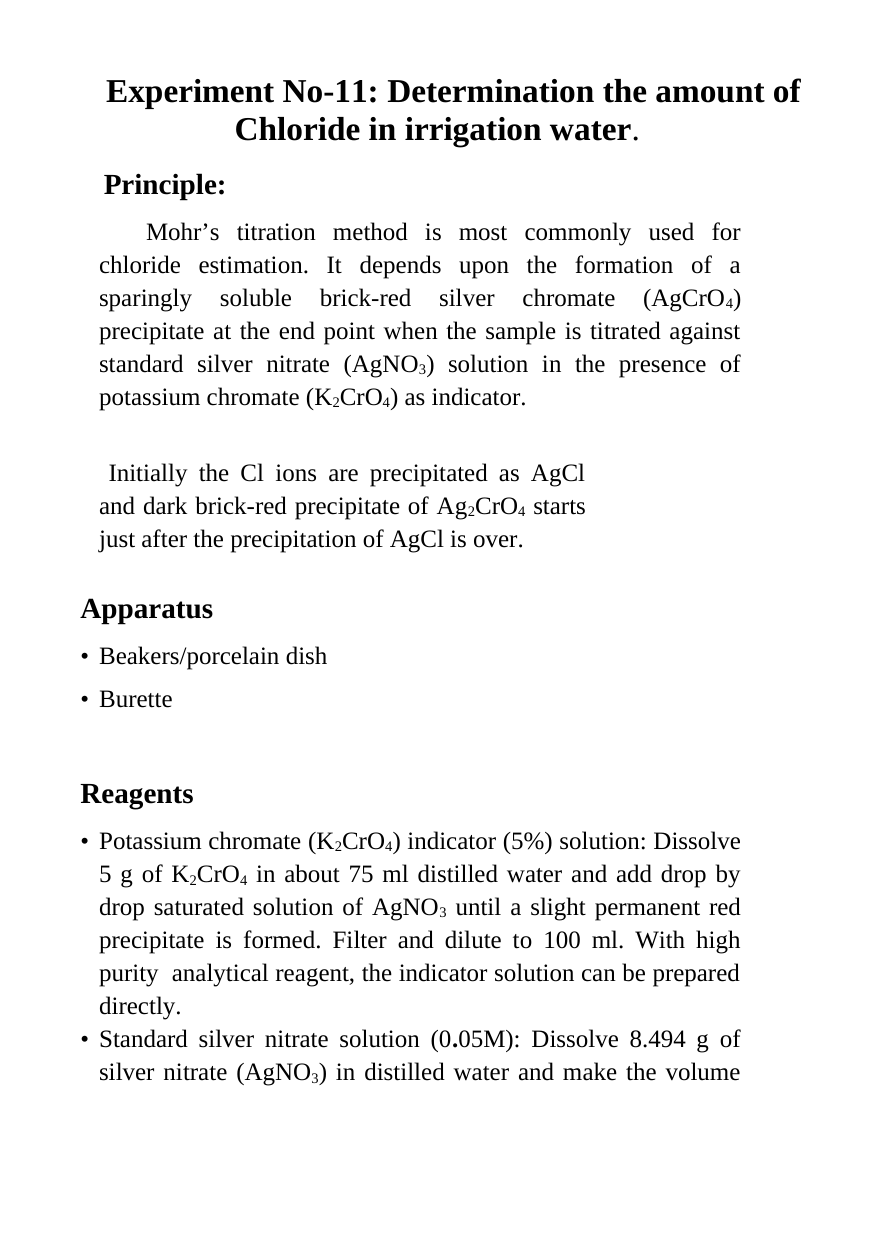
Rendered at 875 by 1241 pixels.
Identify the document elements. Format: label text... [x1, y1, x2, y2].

text Initially the Cl ions are precipitated as AgCl and dark brick-red precipitate of Ag2CrO4 starts just after the precipitation of AgCl is over. [99, 458, 586, 553]
subtitle Principle: [103, 167, 803, 200]
list Potassium chromate (K2CrO4) indicator (5%) solution: Dissolve 5 g of K2CrO4 in about 75 ml distilled water and add drop by drop saturated solution of AgNO3 until a slight permanent red precipitate is formed. Filter and dilute to 100 ml. With high purity analytical reagent, the indicator solution can be prepared directly. [80, 826, 741, 1020]
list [80, 1024, 741, 1086]
list Burette [80, 684, 803, 713]
subtitle Experiment No-11: Determination the amount of Chloride in irrigation water. [71, 71, 803, 147]
subtitle Reagents [80, 776, 803, 810]
list Beakers/porcelain dish [80, 641, 803, 670]
text Mohr’s titration method is most commonly used for chloride estimation. It depends upon the formation of a sparingly soluble brick-red silver chromate (AgCrO4) precipitate at the end point when the sample is titrated against standard silver nitrate (AgNO3) solution in the presence of potassium chromate (K2CrO4) as indicator. [99, 217, 741, 411]
subtitle Apparatus [80, 591, 803, 625]
